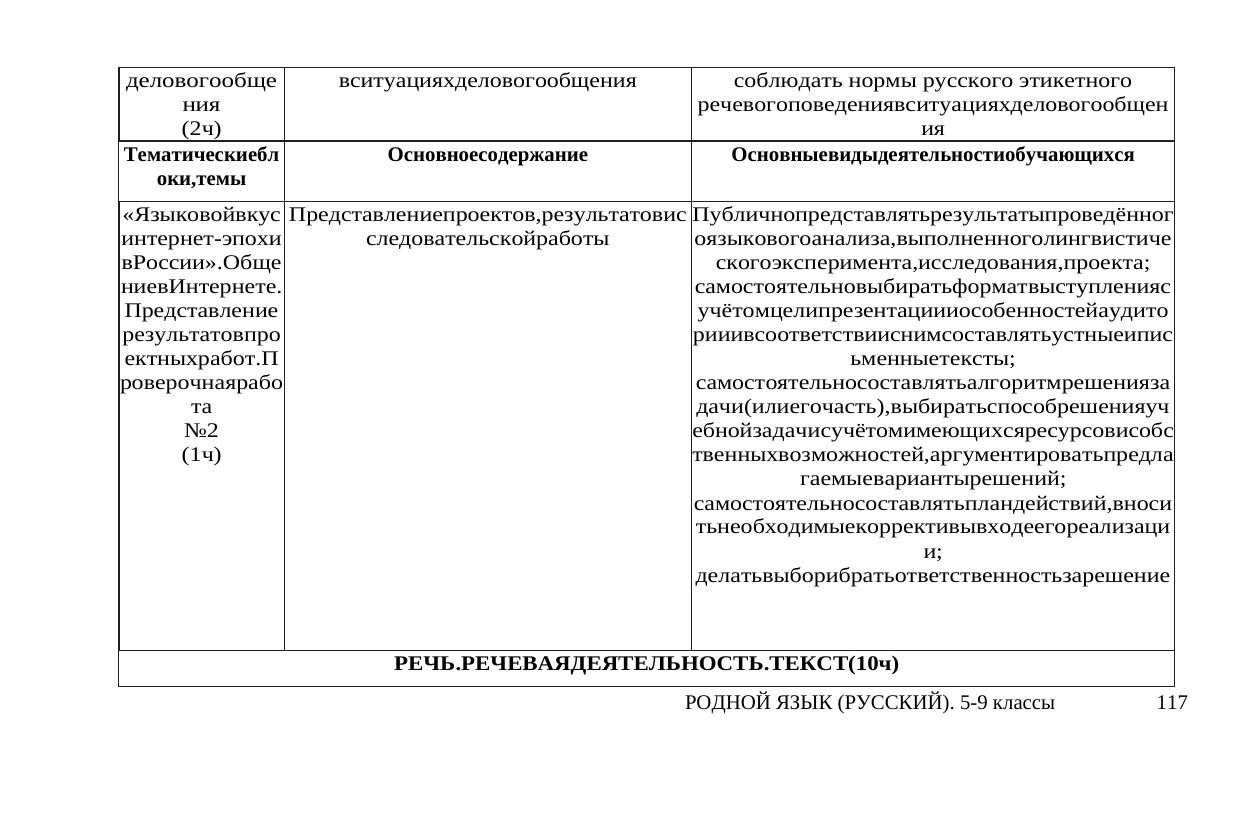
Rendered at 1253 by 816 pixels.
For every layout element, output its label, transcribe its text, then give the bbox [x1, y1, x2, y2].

table_cell «Языковойвкус интернет-эпохи вРоссии».ОбщениевИнтернете.Представлениерезультатовпроектныхработ.Проверочнаяработа №2 (1ч) [120, 202, 284, 649]
table_cell Тематическиеблоки,темы [119, 142, 284, 201]
table_cell Представлениепроектов,результатовисследовательскойработы [285, 202, 691, 649]
table_cell Публичнопредставлятьрезультатыпроведённогоязыковогоанализа,выполненноголингвистическогоэксперимента,исследования,проекта; самостоятельновыбиратьформатвыступлениясучётомцелипрезентациииособенностейаудиторииивсоответствииснимсоставлятьустныеиписьменныетексты; самостоятельносоставлятьалгоритмрешениязадачи(илиегочасть),выбиратьспособрешенияучебнойзадачисучётомимеющихсяресурсовисобственныхвозможностей,аргументироватьпредлагаемыевариантырешений; самостоятельносоставлятьпландействий,вноситьнеобходимыекоррективывходеегореализации; делатьвыборибратьответственностьзарешение [692, 202, 1174, 649]
table_cell РЕЧЬ.РЕЧЕВАЯДЕЯТЕЛЬНОСТЬ.ТЕКСТ(10ч) [119, 651, 1174, 686]
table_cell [120, 68, 284, 140]
table_cell Основныевидыдеятельностиобучающихся [692, 142, 1174, 201]
table_cell Основноесодержание [285, 142, 691, 201]
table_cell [285, 68, 691, 140]
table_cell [692, 68, 1174, 140]
